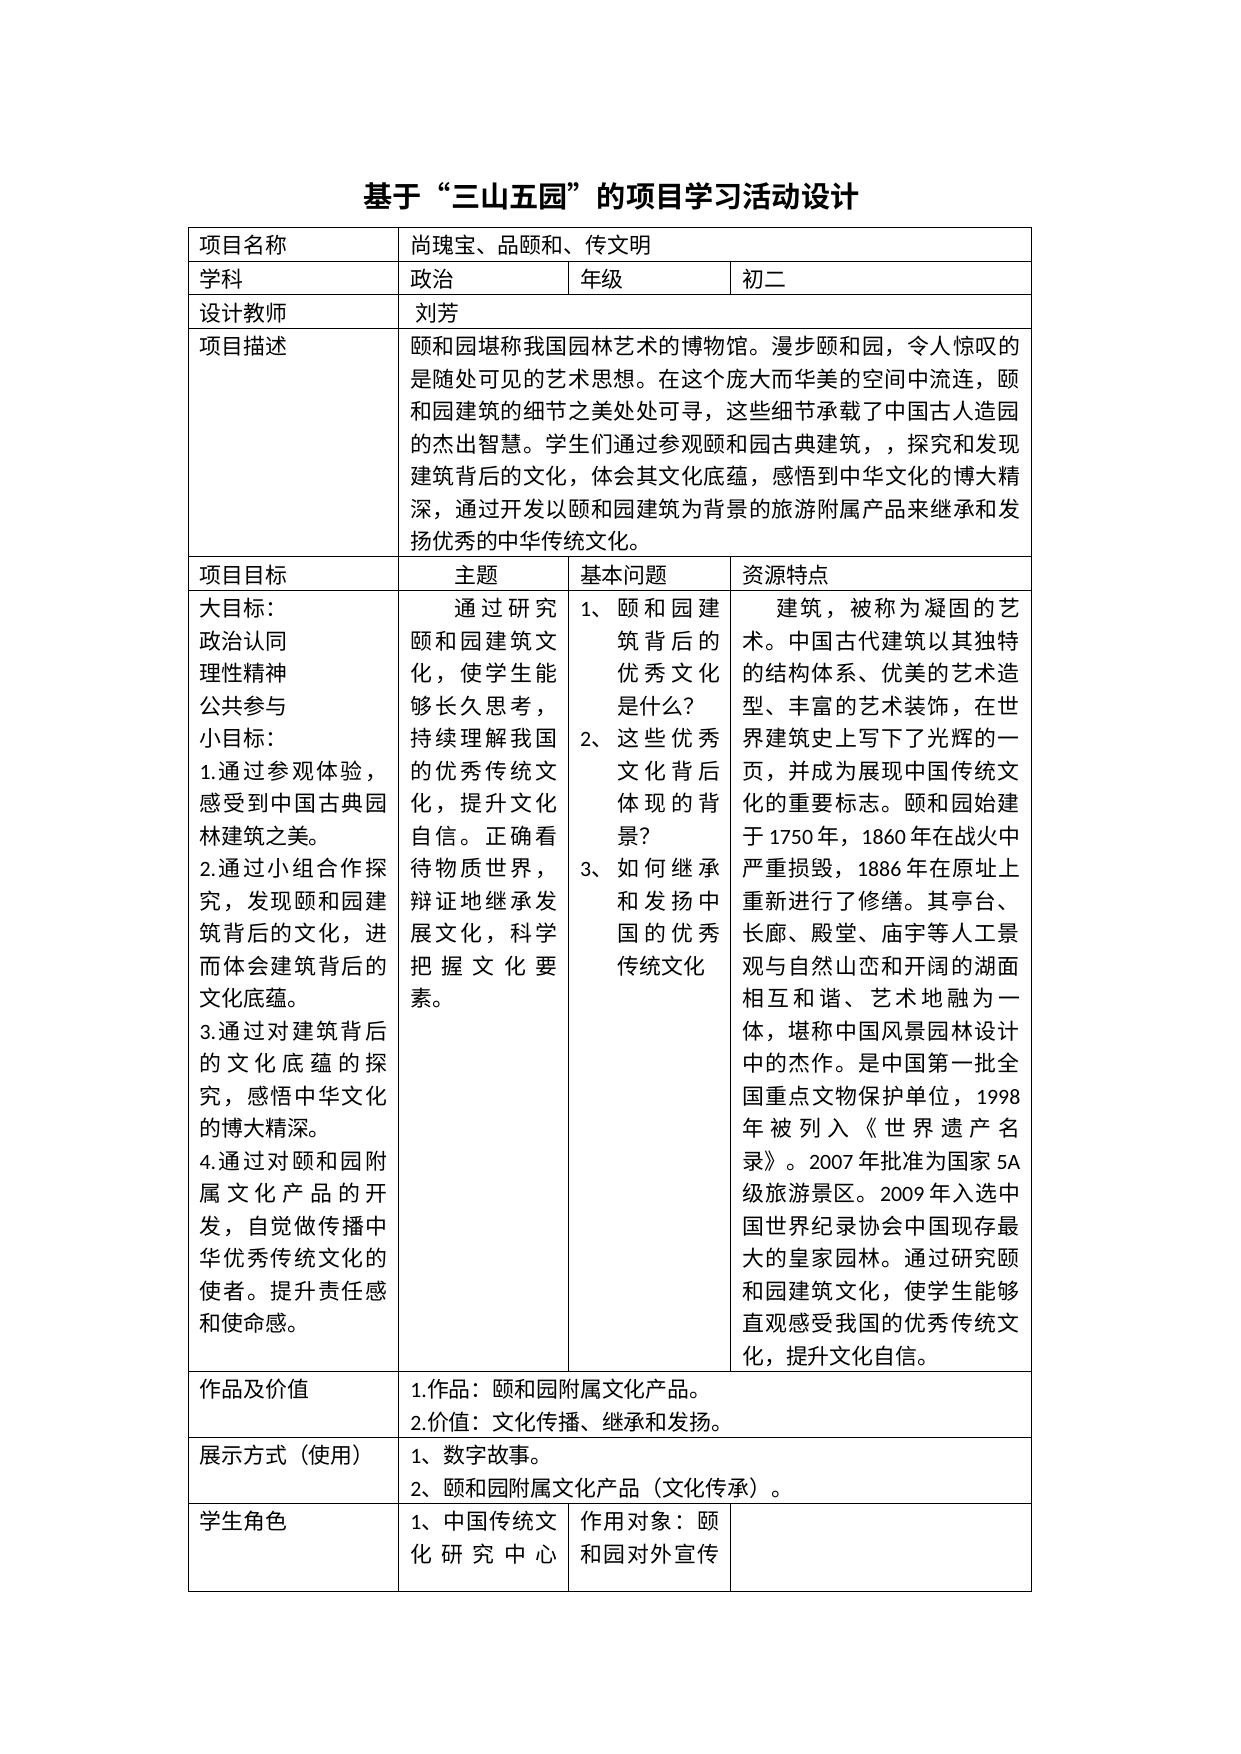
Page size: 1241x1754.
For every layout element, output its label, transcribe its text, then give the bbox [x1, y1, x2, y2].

table_cell 刘芳 [399, 295, 1031, 328]
table_cell 展示方式（使用） [189, 1438, 398, 1503]
table_cell 基本问题 [569, 557, 730, 590]
table_cell 颐和园建筑背后的优秀文化是什么？ 这些优秀文化背后体现的背景？ 如何继承和发扬中国的优秀传统文化 [569, 591, 730, 1371]
table_cell 作品及价值 [189, 1372, 398, 1437]
table_header 尚瑰宝、品颐和、传文明 [399, 228, 1031, 261]
table_cell 年级 [569, 262, 730, 294]
table_cell 颐和园堪称我国园林艺术的博物馆。漫步颐和园，令人惊叹的是随处可见的艺术思想。在这个庞大而华美的空间中流连，颐和园建筑的细节之美处处可寻，这些细节承载了中国古人造园的杰出智慧。学生们通过参观颐和园古典建筑，，探究和发现建筑背后的文化，体会其文化底蕴，感悟到中华文化的博大精深，通过开发以颐和园建筑为背景的旅游附属产品来继承和发扬优秀的中华传统文化。 [399, 329, 1031, 556]
text 基于“三山五园”的项目学习活动设计 [187, 162, 1053, 227]
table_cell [399, 1504, 568, 1591]
table_cell 资源特点 [731, 557, 1031, 590]
table_cell 1、数字故事。 2、颐和园附属文化产品（文化传承）。 [399, 1438, 1031, 1503]
table_cell 主题 [399, 557, 568, 590]
table_cell 作用对象：颐和园对外宣传中心 [569, 1504, 730, 1591]
table_cell 大目标： 政治认同 理性精神 公共参与 小目标： 1.通过参观体验，感受到中国古典园林建筑之美。 2.通过小组合作探究，发现颐和园建筑背后的文化，进而体会建筑背后的文化底蕴。 3.通过对建筑背后的文化底蕴的探究，感悟中华文化的博大精深。 4.通过对颐和园附属文化产品的开发，自觉做传播中华优秀传统文化的使者。提升责任感和使命感。 [189, 591, 398, 1371]
table_cell [731, 1504, 1031, 1591]
table_cell 学生角色 [189, 1504, 398, 1591]
table_cell 项目描述 [189, 329, 398, 556]
table_cell 学科 [189, 262, 398, 294]
table_cell 1.作品：颐和园附属文化产品。 2.价值：文化传播、继承和发扬。 [399, 1372, 1031, 1437]
table_cell 项目目标 [189, 557, 398, 590]
table_cell 通过研究颐和园建筑文化，使学生能够长久思考，持续理解我国的优秀传统文化，提升文化自信。正确看待物质世界，辩证地继承发展文化，科学把握文化要素。 [399, 591, 568, 1371]
table_header 项目名称 [189, 228, 398, 261]
table_cell 设计教师 [189, 295, 398, 328]
table_cell 政治 [399, 262, 568, 294]
table_cell 建筑，被称为凝固的艺术。中国古代建筑以其独特的结构体系、优美的艺术造型、丰富的艺术装饰，在世界建筑史上写下了光辉的一页，并成为展现中国传统文化的重要标志。颐和园始建于1750年，1860年在战火中严重损毁，1886年在原址上重新进行了修缮。其亭台、长廊、殿堂、庙宇等人工景观与自然山峦和开阔的湖面相互和谐、艺术地融为一体，堪称中国风景园林设计中的杰作。是中国第一批全国重点文物保护单位，1998年被列入《世界遗产名录》。2007年批准为国家5A级旅游景区。2009年入选中国世界纪录协会中国现存最大的皇家园林。通过研究颐和园建筑文化，使学生能够直观感受我国的优秀传统文化，提升文化自信。 [731, 591, 1031, 1371]
table_cell 初二 [731, 262, 1031, 294]
